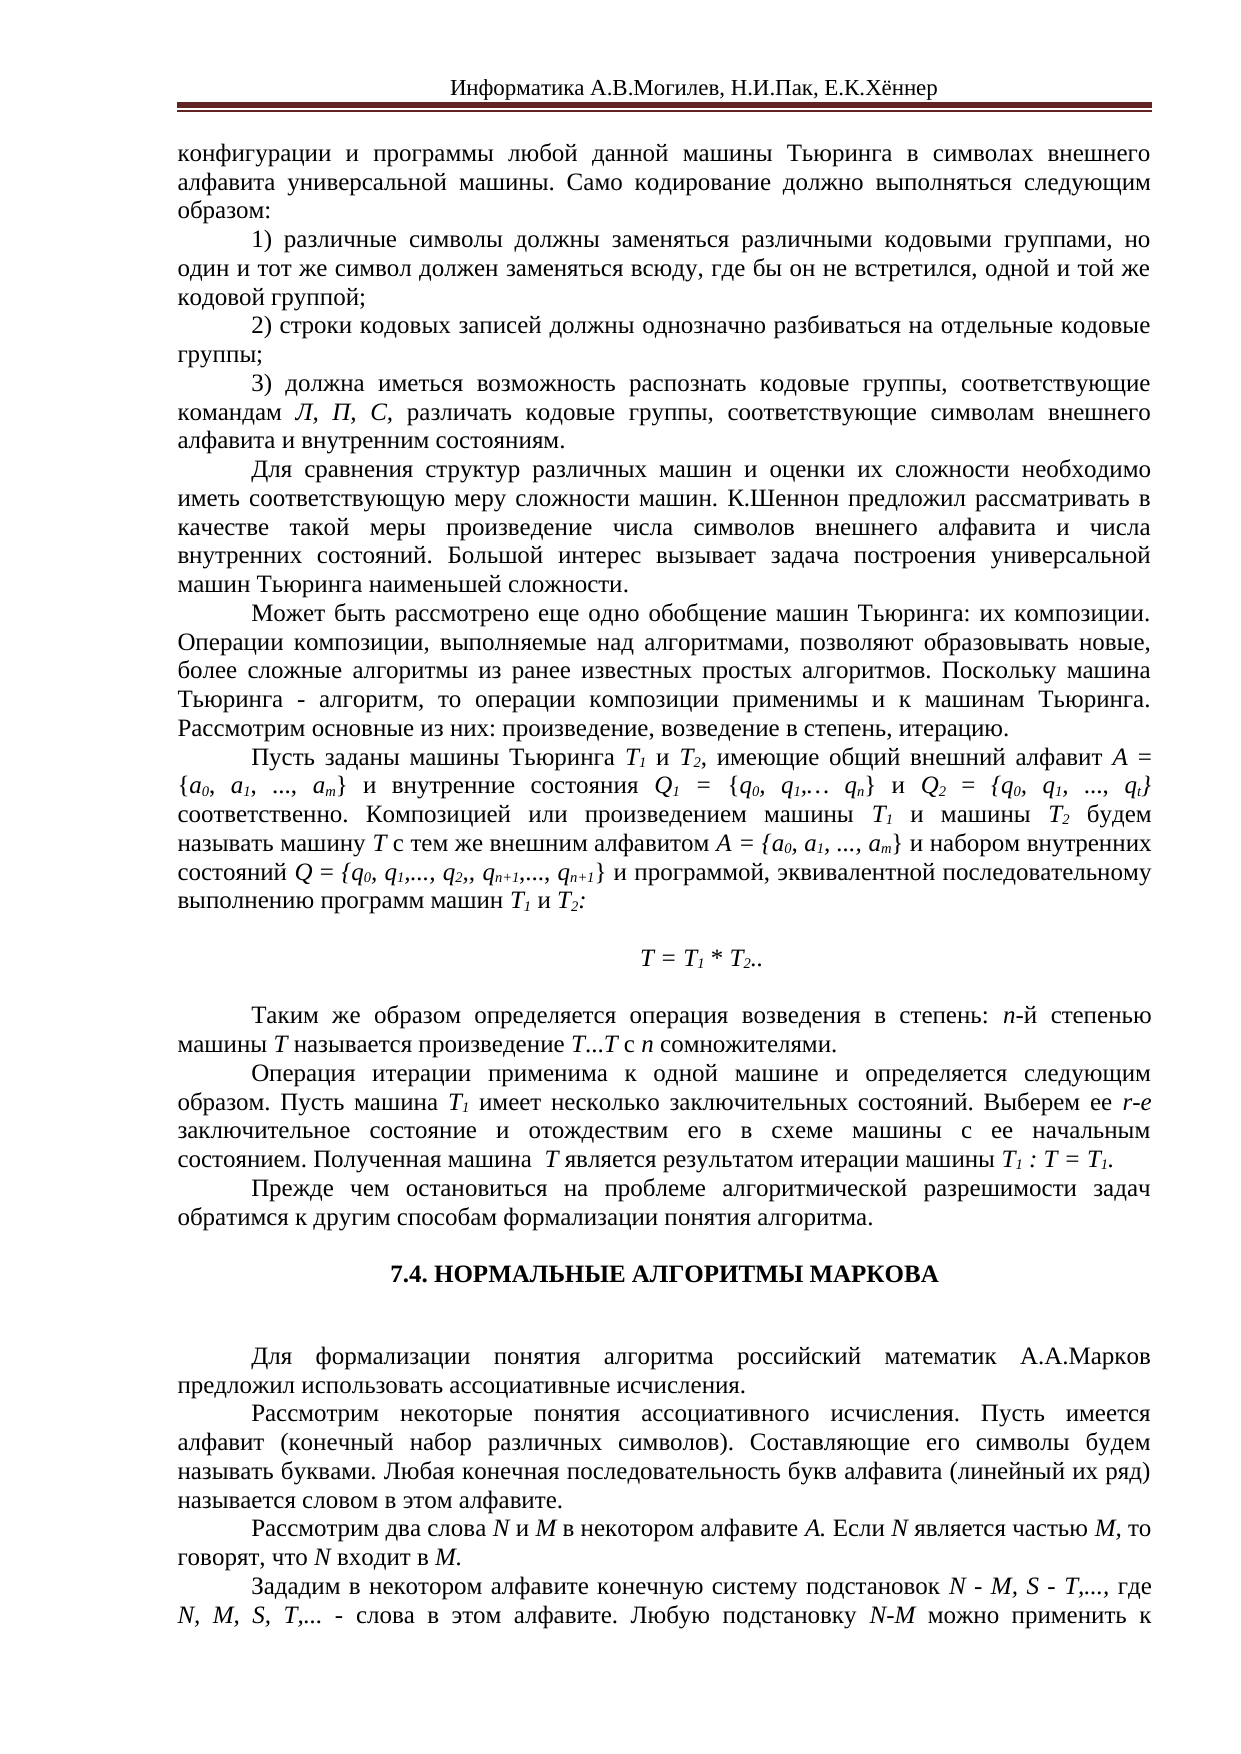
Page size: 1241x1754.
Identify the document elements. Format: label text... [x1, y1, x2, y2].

text Для формализации понятия алгоритма российский математик А.А.Марков предложил использовать ассоциативные исчисления. [177, 1341, 1152, 1398]
text Рассмотрим два слова N и М в некотором алфавите А. Если N является частью М, то говорят, что N входит в М. [177, 1513, 1152, 1571]
text Операция итерации применима к одной машине и определяется следующим образом. Пусть машина T1 имеет несколько заключительных состояний. Выберем ее r-е заключительное состояние и отождествим его в схеме машины с ее начальным состоянием. Полученная машина T является результатом итерации машины Т1 : Т = T1. [177, 1058, 1152, 1173]
text 2) строки кодовых записей должны однозначно разбиваться на отдельные кодовые группы; [177, 310, 1152, 368]
text 3) должна иметься возможность распознать кодовые группы, соответствующие командам Л, П, С, различать кодовые группы, соответствующие символам внешнего алфавита и внутренним состояниям. [177, 368, 1152, 454]
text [177, 1571, 1152, 1628]
text Может быть рассмотрено еще одно обобщение машин Тьюринга: их композиции. Операции композиции, выполняемые над алгоритмами, позволяют образовывать новые, более сложные алгоритмы из ранее известных простых алгоритмов. Поскольку машина Тьюринга - алгоритм, то операции композиции применимы и к машинам Тьюринга. Рассмотрим основные из них: произведение, возведение в степень, итерацию. [177, 598, 1152, 742]
text Т = T1 * T2.. [177, 943, 1152, 972]
text Рассмотрим некоторые понятия ассоциативного исчисления. Пусть имеется алфавит (конечный набор различных символов). Составляющие его символы будем называть буквами. Любая конечная последовательность букв алфавита (линейный их ряд) называется словом в этом алфавите. [177, 1398, 1152, 1513]
text 1) различные символы должны заменяться различными кодовыми группами, но один и тот же символ должен заменяться всюду, где бы он не встретился, одной и той же кодовой группой; [177, 224, 1152, 310]
text Пусть заданы машины Тьюринга T1 и T2, имеющие общий внешний алфавит А = {a0, a1, ..., am} и внутренние состояния Q1 = {q0, q1,… qn} и Q2 = {q0, q1, ..., qt} соответственно. Композицией или произведением машины T1 и машины T2 будем называть машину Т с тем же внешним алфавитом А = {a0, а1, ..., am} и набором внутренних состояний Q = {q0, q1,..., q2,, qn+1,..., qn+1} и программой, эквивалентной последовательному выполнению программ машин Т1 и Т2: [177, 742, 1152, 914]
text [177, 138, 1152, 224]
text Таким же образом определяется операция возведения в степень: n-й степенью машины Т называется произведение T...Т c n сомножителями. [177, 1000, 1152, 1058]
text Для сравнения структур различных машин и оценки их сложности необходимо иметь соответствующую меру сложности машин. К.Шеннон предложил рассматривать в качестве такой меры произведение числа символов внешнего алфавита и числа внутренних состояний. Большой интерес вызывает задача построения универсальной машин Тьюринга наименьшей сложности. [177, 454, 1152, 598]
subtitle 7.4. НОРМАЛЬНЫЕ АЛГОРИТМЫ МАРКОВА [177, 1259, 1152, 1288]
text Прежде чем остановиться на проблеме алгоритмической разрешимости задач обратимся к другим способам формализации понятия алгоритма. [177, 1173, 1152, 1230]
